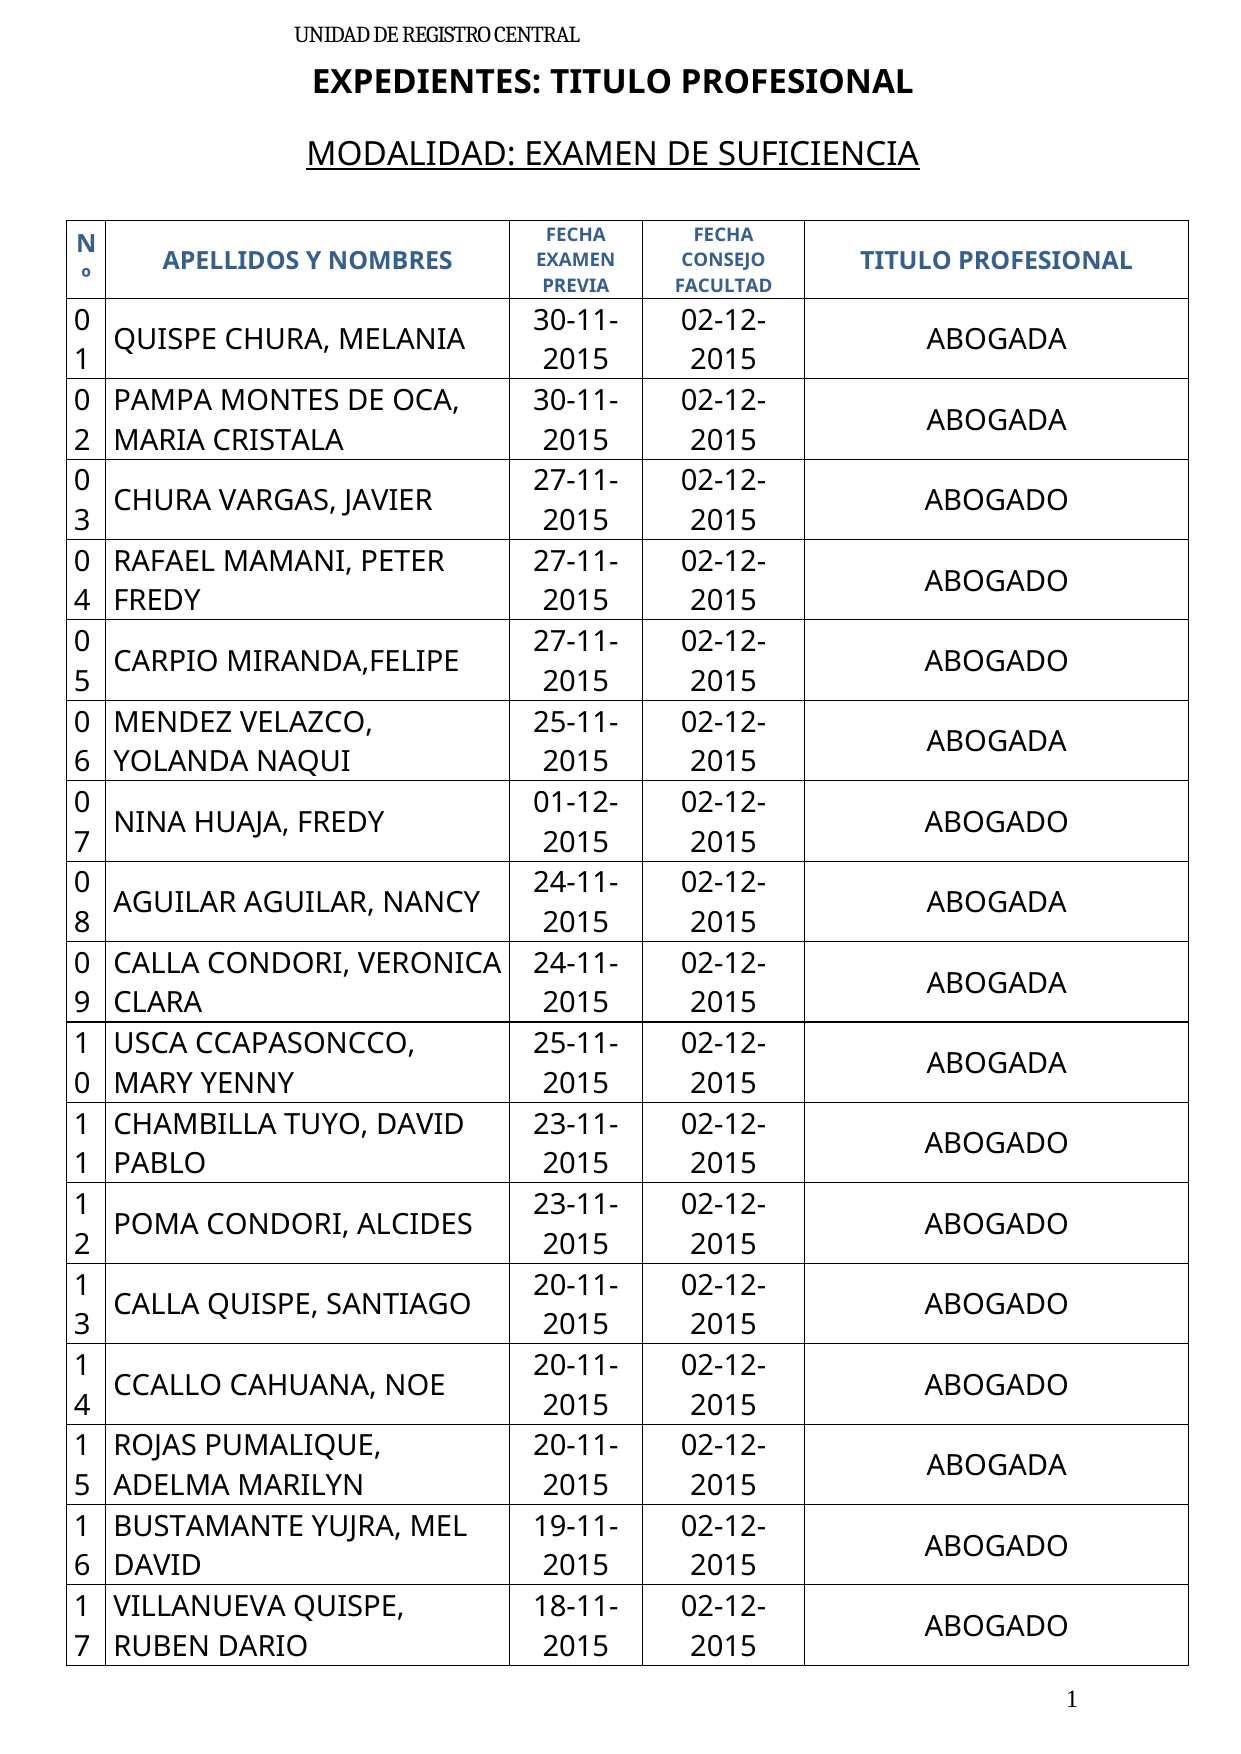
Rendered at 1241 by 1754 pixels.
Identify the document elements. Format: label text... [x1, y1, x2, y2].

table_cell CHURA VARGAS, JAVIER [106, 460, 509, 539]
table_cell 27-11-2015 [510, 540, 642, 619]
table_cell 18-11-2015 [510, 1585, 642, 1665]
table_cell ABOGADO [805, 540, 1188, 619]
table_cell 11 [67, 1103, 105, 1182]
table_cell CCALLO CAHUANA, NOE [106, 1344, 509, 1423]
table_cell 02-12-2015 [643, 862, 804, 941]
table_cell ABOGADO [805, 620, 1188, 700]
table_cell ROJAS PUMALIQUE, ADELMA MARILYN [106, 1425, 509, 1504]
table_cell 09 [67, 942, 105, 1021]
table_cell ABOGADO [805, 781, 1188, 861]
table_cell ABOGADA [805, 1023, 1188, 1102]
table_cell 02-12-2015 [643, 1183, 804, 1263]
table_header FECHA CONSEJO FACULTAD [643, 221, 804, 298]
table_cell 02 [67, 379, 105, 458]
table_cell 15 [67, 1425, 105, 1504]
table_cell 02-12-2015 [643, 1264, 804, 1343]
table_cell 25-11-2015 [510, 1023, 642, 1102]
text MODALIDAD: EXAMEN DE SUFICIENCIA [148, 129, 1078, 175]
table_cell ABOGADO [805, 1103, 1188, 1182]
table_cell ABOGADO [805, 1344, 1188, 1423]
table_cell BUSTAMANTE YUJRA, MEL DAVID [106, 1505, 509, 1584]
table_cell 17 [67, 1585, 105, 1665]
table_cell 02-12-2015 [643, 781, 804, 861]
table_cell ABOGADA [805, 379, 1188, 458]
table_cell RAFAEL MAMANI, PETER FREDY [106, 540, 509, 619]
table_cell ABOGADO [805, 1505, 1188, 1584]
table_header Nº [67, 221, 105, 298]
table_cell MENDEZ VELAZCO, YOLANDA NAQUI [106, 701, 509, 780]
table_cell CHAMBILLA TUYO, DAVID PABLO [106, 1103, 509, 1182]
table_cell NINA HUAJA, FREDY [106, 781, 509, 861]
table_cell AGUILAR AGUILAR, NANCY [106, 862, 509, 941]
table_cell ABOGADA [805, 701, 1188, 780]
table_cell 02-12-2015 [643, 1103, 804, 1182]
table_cell 27-11-2015 [510, 620, 642, 700]
table_cell 08 [67, 862, 105, 941]
table_cell 12 [67, 1183, 105, 1263]
table_cell CALLA CONDORI, VERONICA CLARA [106, 942, 509, 1021]
table_cell 07 [67, 781, 105, 861]
table_cell 14 [67, 1344, 105, 1423]
table_cell ABOGADO [805, 1585, 1188, 1665]
table_header FECHA EXAMEN PREVIA [510, 221, 642, 298]
table_cell 05 [67, 620, 105, 700]
table_cell 20-11-2015 [510, 1425, 642, 1504]
table_cell 02-12-2015 [643, 1585, 804, 1665]
table_cell 24-11-2015 [510, 942, 642, 1021]
table_cell 02-12-2015 [643, 942, 804, 1021]
table_cell 02-12-2015 [643, 1425, 804, 1504]
table_cell 02-12-2015 [643, 379, 804, 458]
table_cell 02-12-2015 [643, 299, 804, 378]
table_cell CARPIO MIRANDA,FELIPE [106, 620, 509, 700]
table_cell 23-11-2015 [510, 1183, 642, 1263]
table_cell 02-12-2015 [643, 460, 804, 539]
table_cell QUISPE CHURA, MELANIA [106, 299, 509, 378]
table_cell 30-11-2015 [510, 379, 642, 458]
table_cell USCA CCAPASONCCO, MARY YENNY [106, 1023, 509, 1102]
table_cell VILLANUEVA QUISPE, RUBEN DARIO [106, 1585, 509, 1665]
table_cell 02-12-2015 [643, 620, 804, 700]
table_cell 19-11-2015 [510, 1505, 642, 1584]
table_header APELLIDOS Y NOMBRES [106, 221, 509, 298]
table_cell 16 [67, 1505, 105, 1584]
table_cell 10 [67, 1023, 105, 1102]
table_cell 01 [67, 299, 105, 378]
table_cell 03 [67, 460, 105, 539]
table_cell 20-11-2015 [510, 1344, 642, 1423]
table_cell CALLA QUISPE, SANTIAGO [106, 1264, 509, 1343]
table_cell 02-12-2015 [643, 1344, 804, 1423]
table_cell 30-11-2015 [510, 299, 642, 378]
table_cell 13 [67, 1264, 105, 1343]
table_cell ABOGADO [805, 460, 1188, 539]
table_cell ABOGADA [805, 299, 1188, 378]
table_header TITULO PROFESIONAL [805, 221, 1188, 298]
table_cell ABOGADA [805, 862, 1188, 941]
table_cell 01-12-2015 [510, 781, 642, 861]
table_cell 02-12-2015 [643, 1505, 804, 1584]
table_cell 04 [67, 540, 105, 619]
table_cell 02-12-2015 [643, 540, 804, 619]
table_cell 25-11-2015 [510, 701, 642, 780]
table_cell ABOGADA [805, 942, 1188, 1021]
table_cell 20-11-2015 [510, 1264, 642, 1343]
table_cell ABOGADO [805, 1264, 1188, 1343]
table_cell 23-11-2015 [510, 1103, 642, 1182]
table_cell 24-11-2015 [510, 862, 642, 941]
table_cell ABOGADO [805, 1183, 1188, 1263]
table_cell 02-12-2015 [643, 1023, 804, 1102]
table_cell POMA CONDORI, ALCIDES [106, 1183, 509, 1263]
table_cell PAMPA MONTES DE OCA, MARIA CRISTALA [106, 379, 509, 458]
table_cell 02-12-2015 [643, 701, 804, 780]
table_cell ABOGADA [805, 1425, 1188, 1504]
table_cell 27-11-2015 [510, 460, 642, 539]
table_cell 06 [67, 701, 105, 780]
